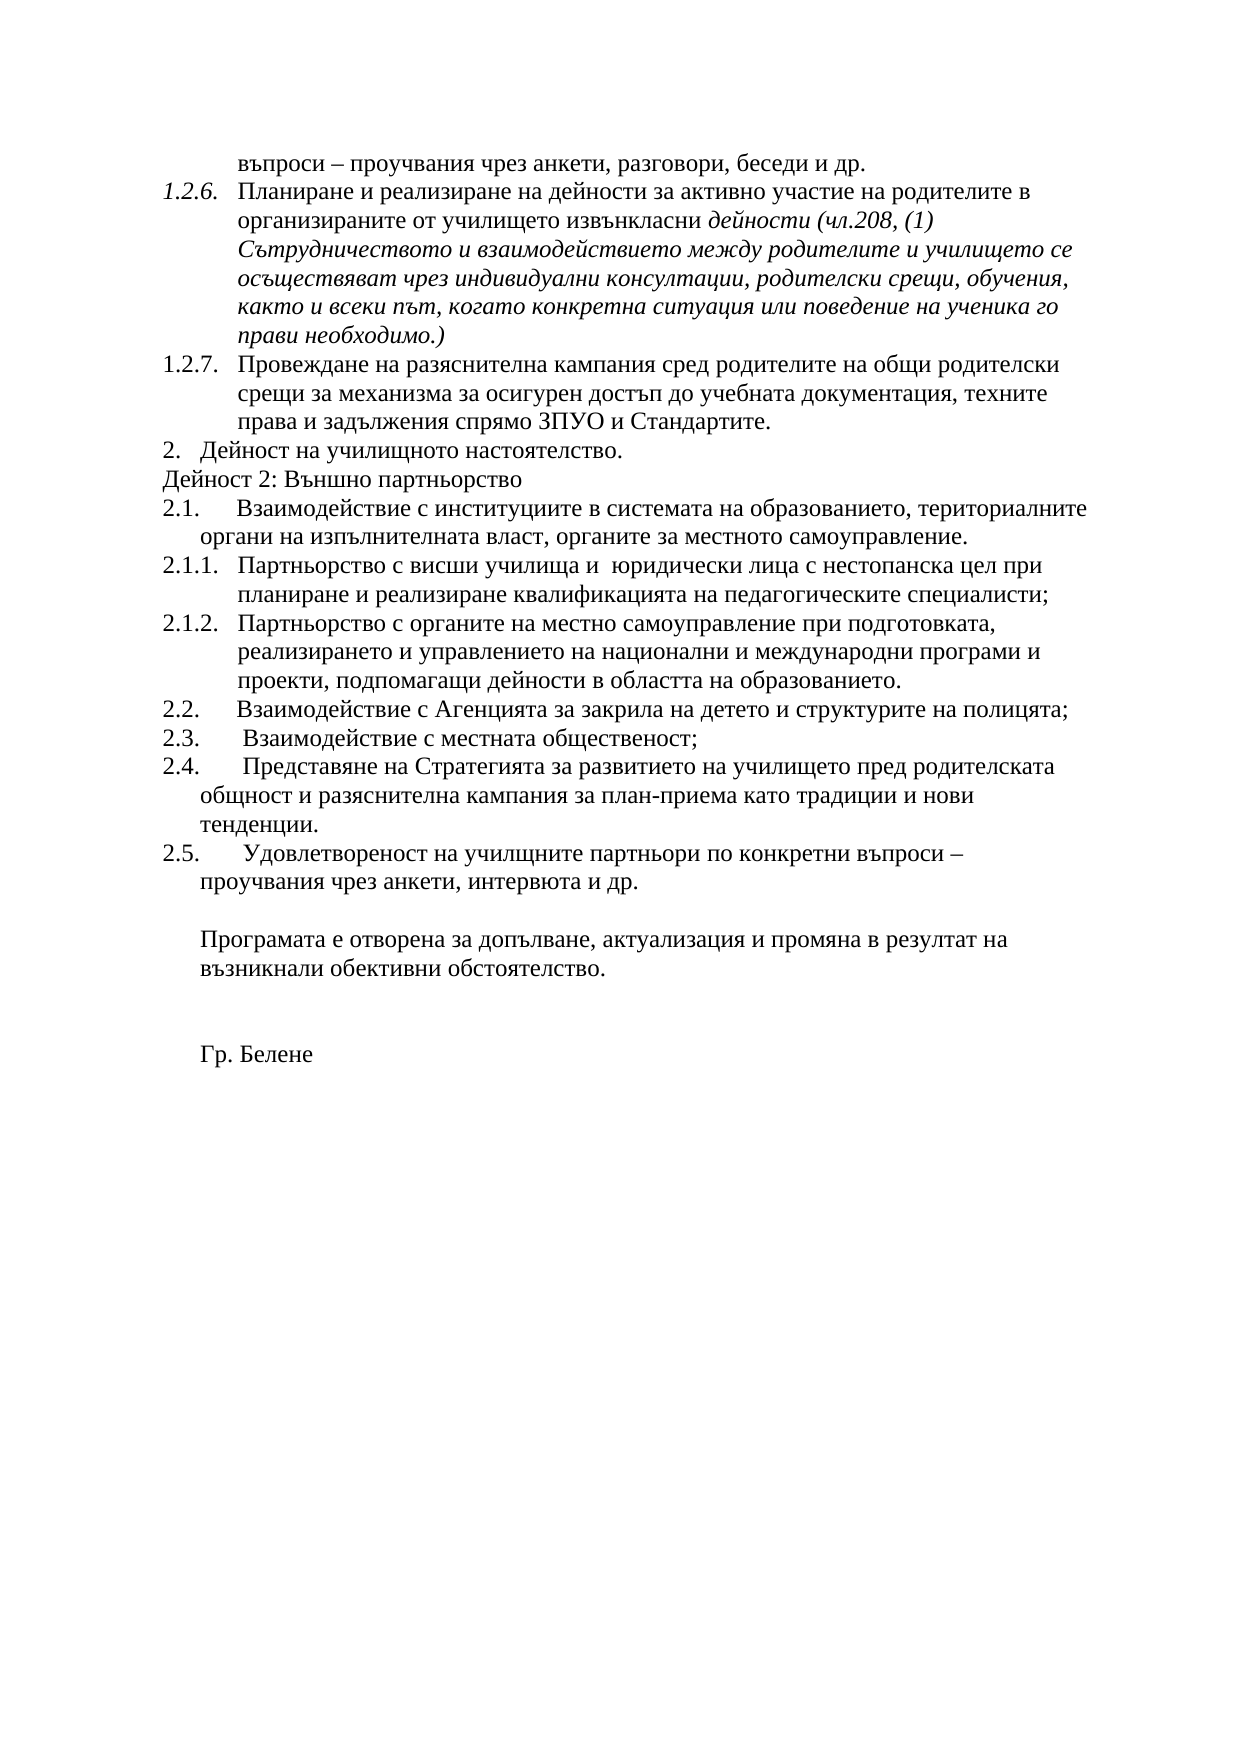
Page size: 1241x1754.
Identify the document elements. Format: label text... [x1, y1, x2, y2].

list Провеждане на разяснителна кампания сред родителите на общи родителски срещи за механизма за осигурен достъп до учебната документация, техните права и задължения спрямо ЗПУО и Стандартите. [162, 349, 1093, 435]
list Партньорство с органите на местно самоуправление при подготовката, реализирането и управлението на национални и международни програми и проекти, подпомагащи дейности в областта на образованието. [162, 608, 1093, 694]
list Взаимодействие с институциите в системата на образованието, териториалните органи на изпълнителната власт, органите за местното самоуправление. [162, 493, 1093, 550]
list Програмата е отворена за допълване, актуализация и промяна в резултат на възникнали обективни обстоятелство. [200, 924, 1093, 981]
text Дейност 2: Външно партньорство [162, 464, 1093, 493]
list Удовлетвореност на училщните партньори по конкретни въпроси – проучвания чрез анкети, интервюта и др. [162, 838, 1093, 895]
list Представяне на Стратегията за развитието на училището пред родителската общност и разяснителна кампания за план-приема като традиции и нови тенденции. [162, 751, 1093, 838]
list Дейност на училищното настоятелство. [162, 435, 1093, 464]
list Гр. Белене [200, 1039, 1093, 1068]
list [162, 148, 1093, 176]
list Взаимодействие с Агенцията за закрила на детето и структурите на полицята; [162, 694, 1093, 723]
list Взаимодействие с местната общественост; [162, 723, 1093, 751]
list Планиране и реализиране на дейности за активно участие на родителите в организираните от училището извънкласни дейности (чл.208, (1) Сътрудничеството и взаимодействието между родителите и училището се осъществяват чрез индивидуални консултации, родителски срещи, обучения, както и всеки път, когато конкретна ситуация или поведение на ученика го прави необходимо.) [162, 176, 1093, 349]
list Партньорство с висши училища и юридически лица с нестопанска цел при планиране и реализиране квалификацията на педагогическите специалисти; [162, 550, 1093, 608]
